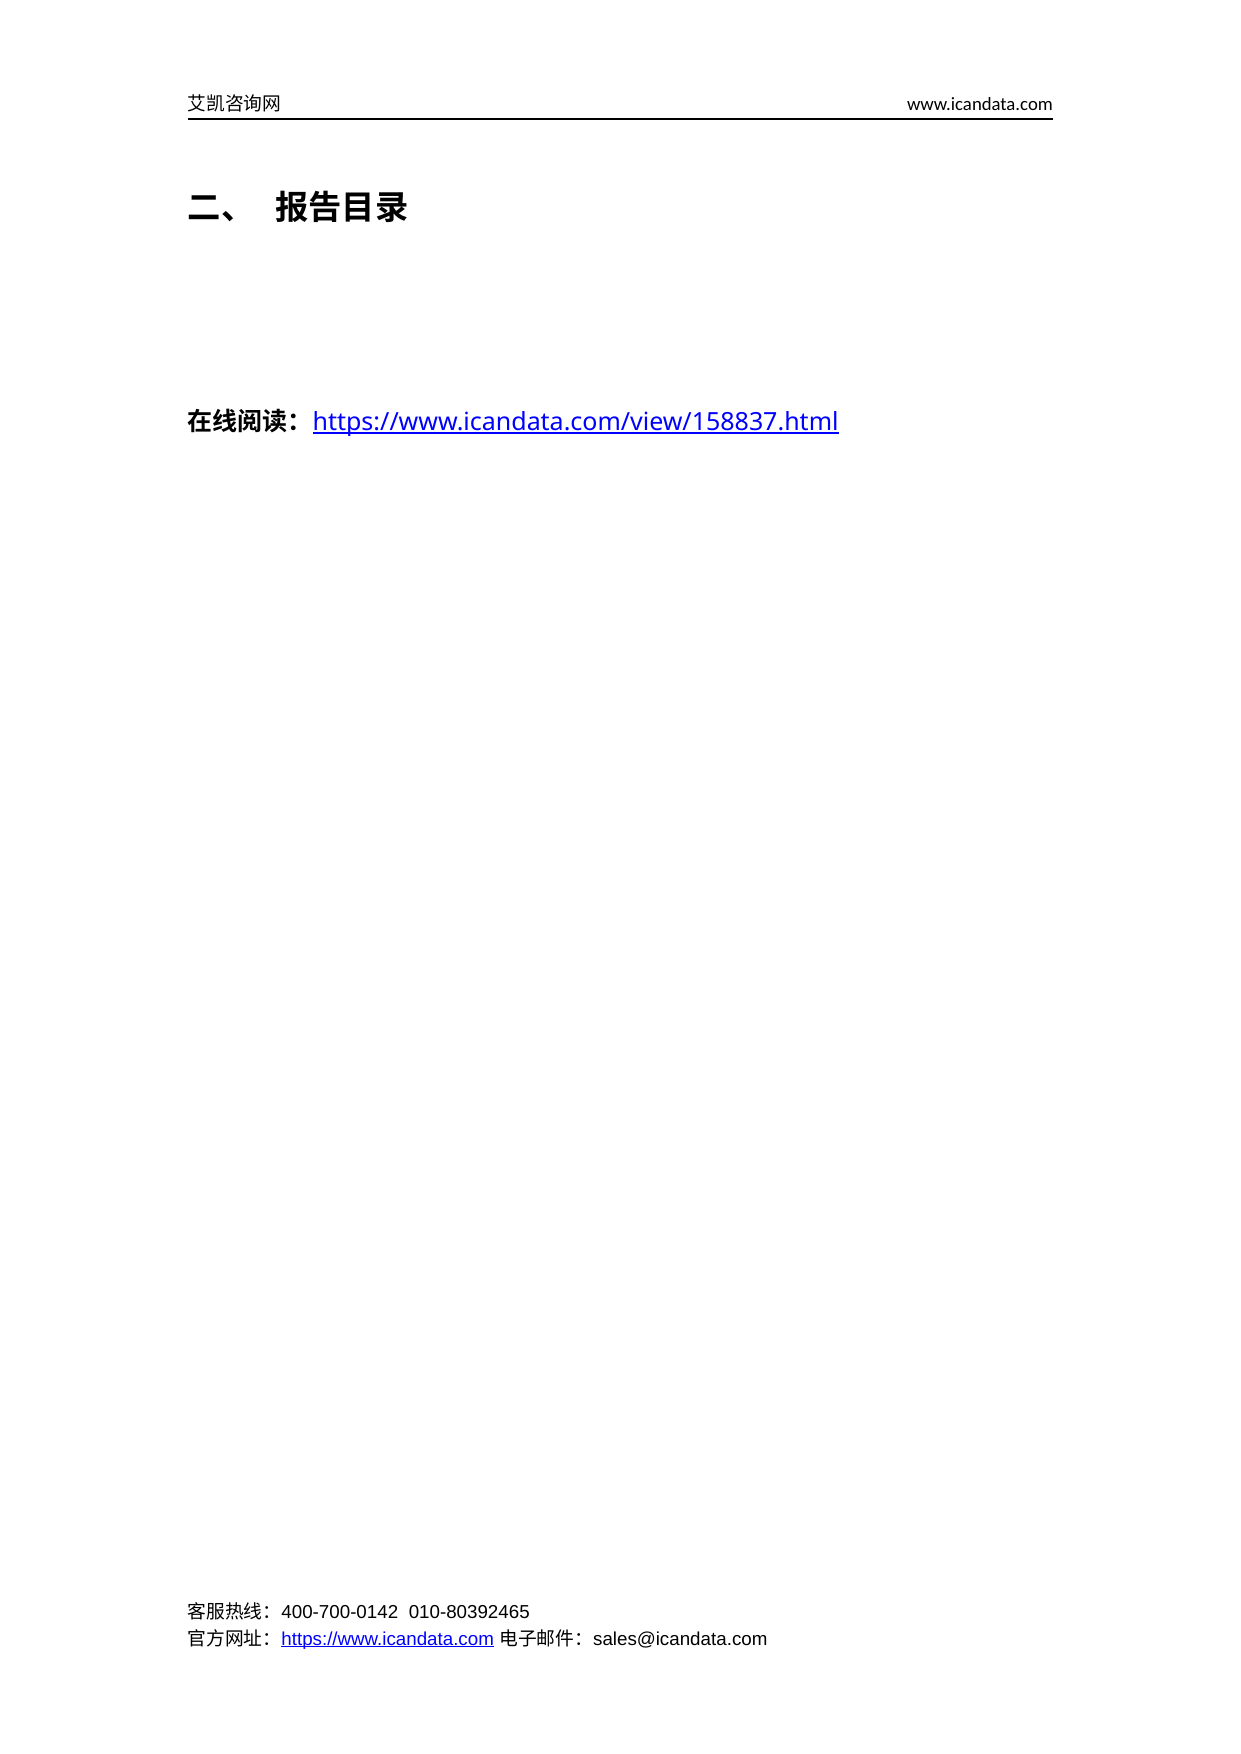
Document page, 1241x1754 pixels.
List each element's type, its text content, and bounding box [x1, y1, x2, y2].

text 在线阅读：https://www.icandata.com/view/158837.html [187, 387, 1053, 452]
subtitle 报告目录 [187, 172, 1053, 237]
